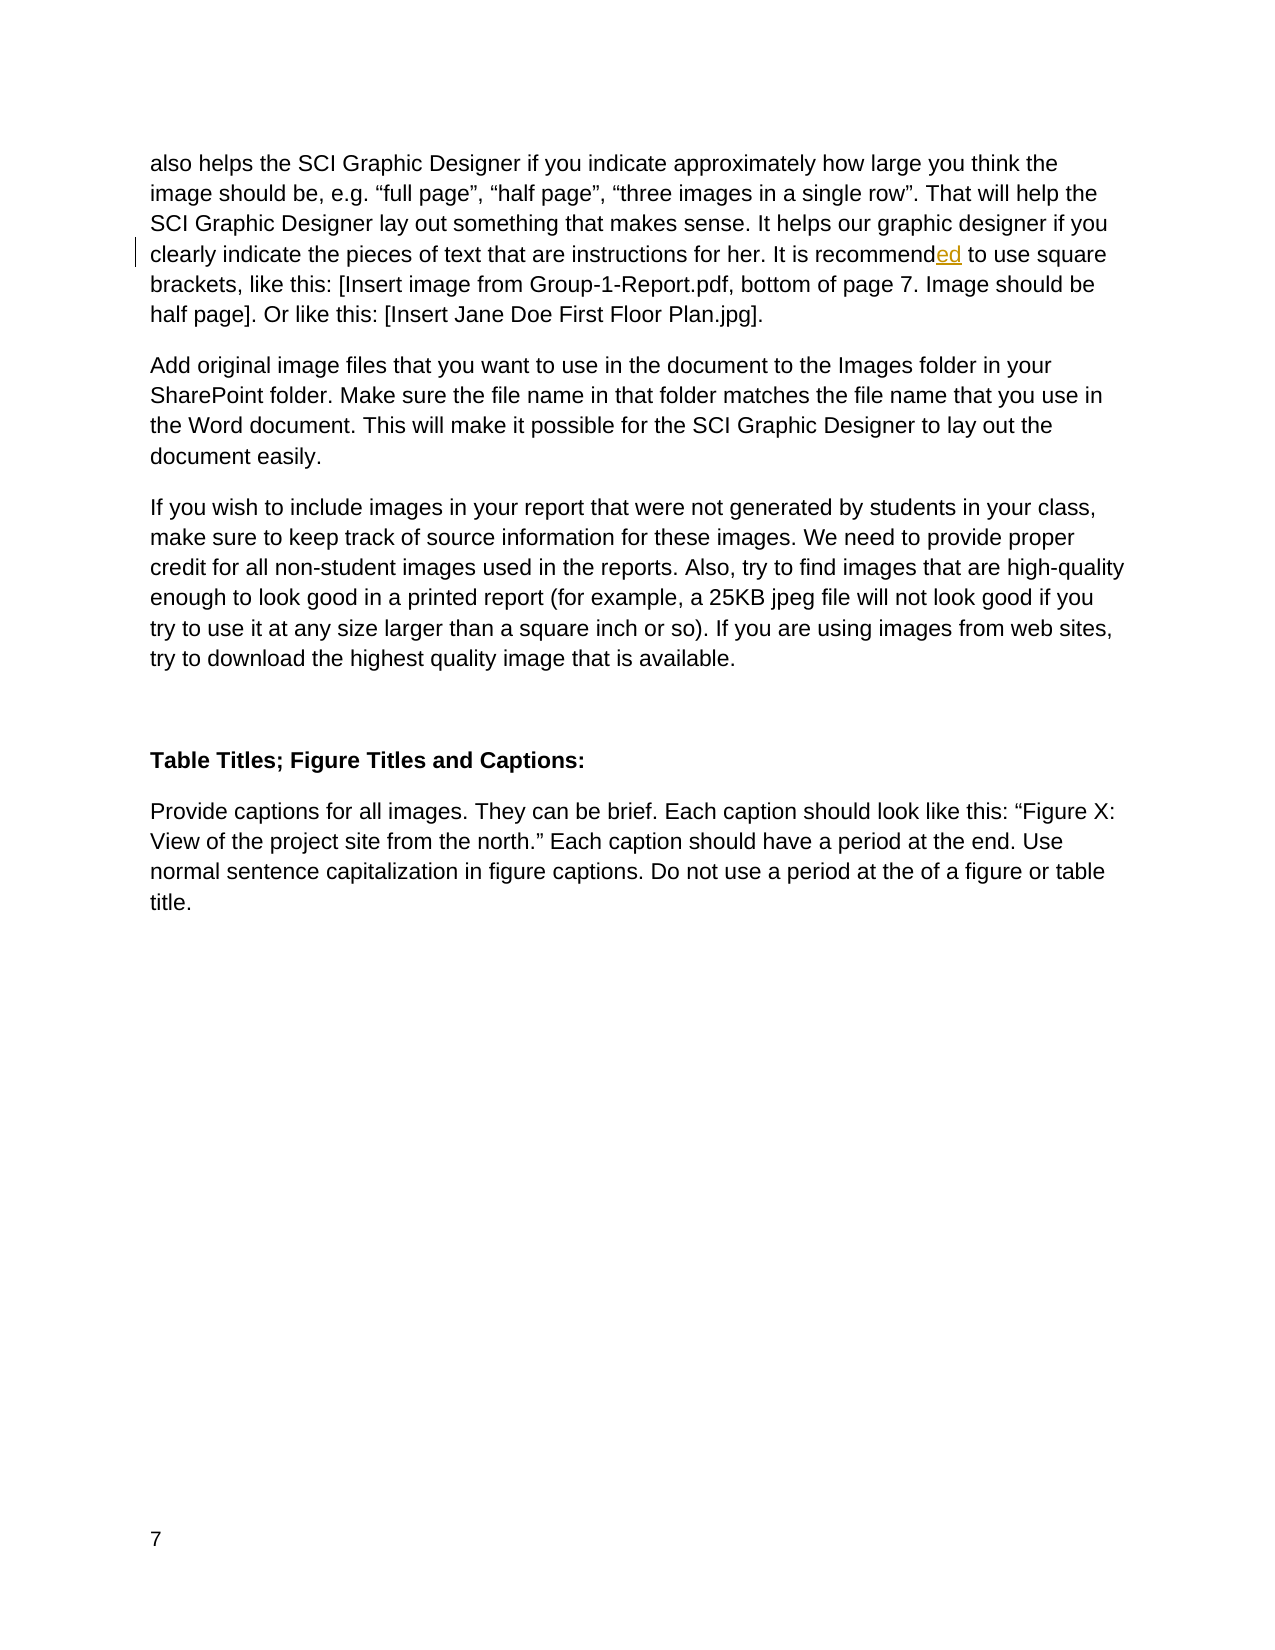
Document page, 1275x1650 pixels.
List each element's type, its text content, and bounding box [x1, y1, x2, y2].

text Provide captions for all images. They can be brief. Each caption should look like this: “Figure X: View of the project site from the north.” Each caption should have a period at the end. Use normal sentence capitalization in figure captions. Do not use a period at the of a figure or table title. [150, 798, 1125, 915]
text Add original image files that you want to use in the document to the Images folder in your SharePoint folder. Make sure the file name in that folder matches the file name that you use in the Word document. This will make it possible for the SCI Graphic Designer to lay out the document easily. [150, 352, 1125, 469]
text Table Titles; Figure Titles and Captions: [150, 747, 1125, 773]
text If you wish to include images in your report that were not generated by students in your class, make sure to keep track of source information for these images. We need to provide proper credit for all non-student images used in the reports. Also, try to find images that are high-quality enough to look good in a printed report (for example, a 25KB jpeg file will not look good if you try to use it at any size larger than a square inch or so). If you are using images from web sites, try to download the highest quality image that is available. [150, 494, 1125, 671]
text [150, 150, 1125, 327]
